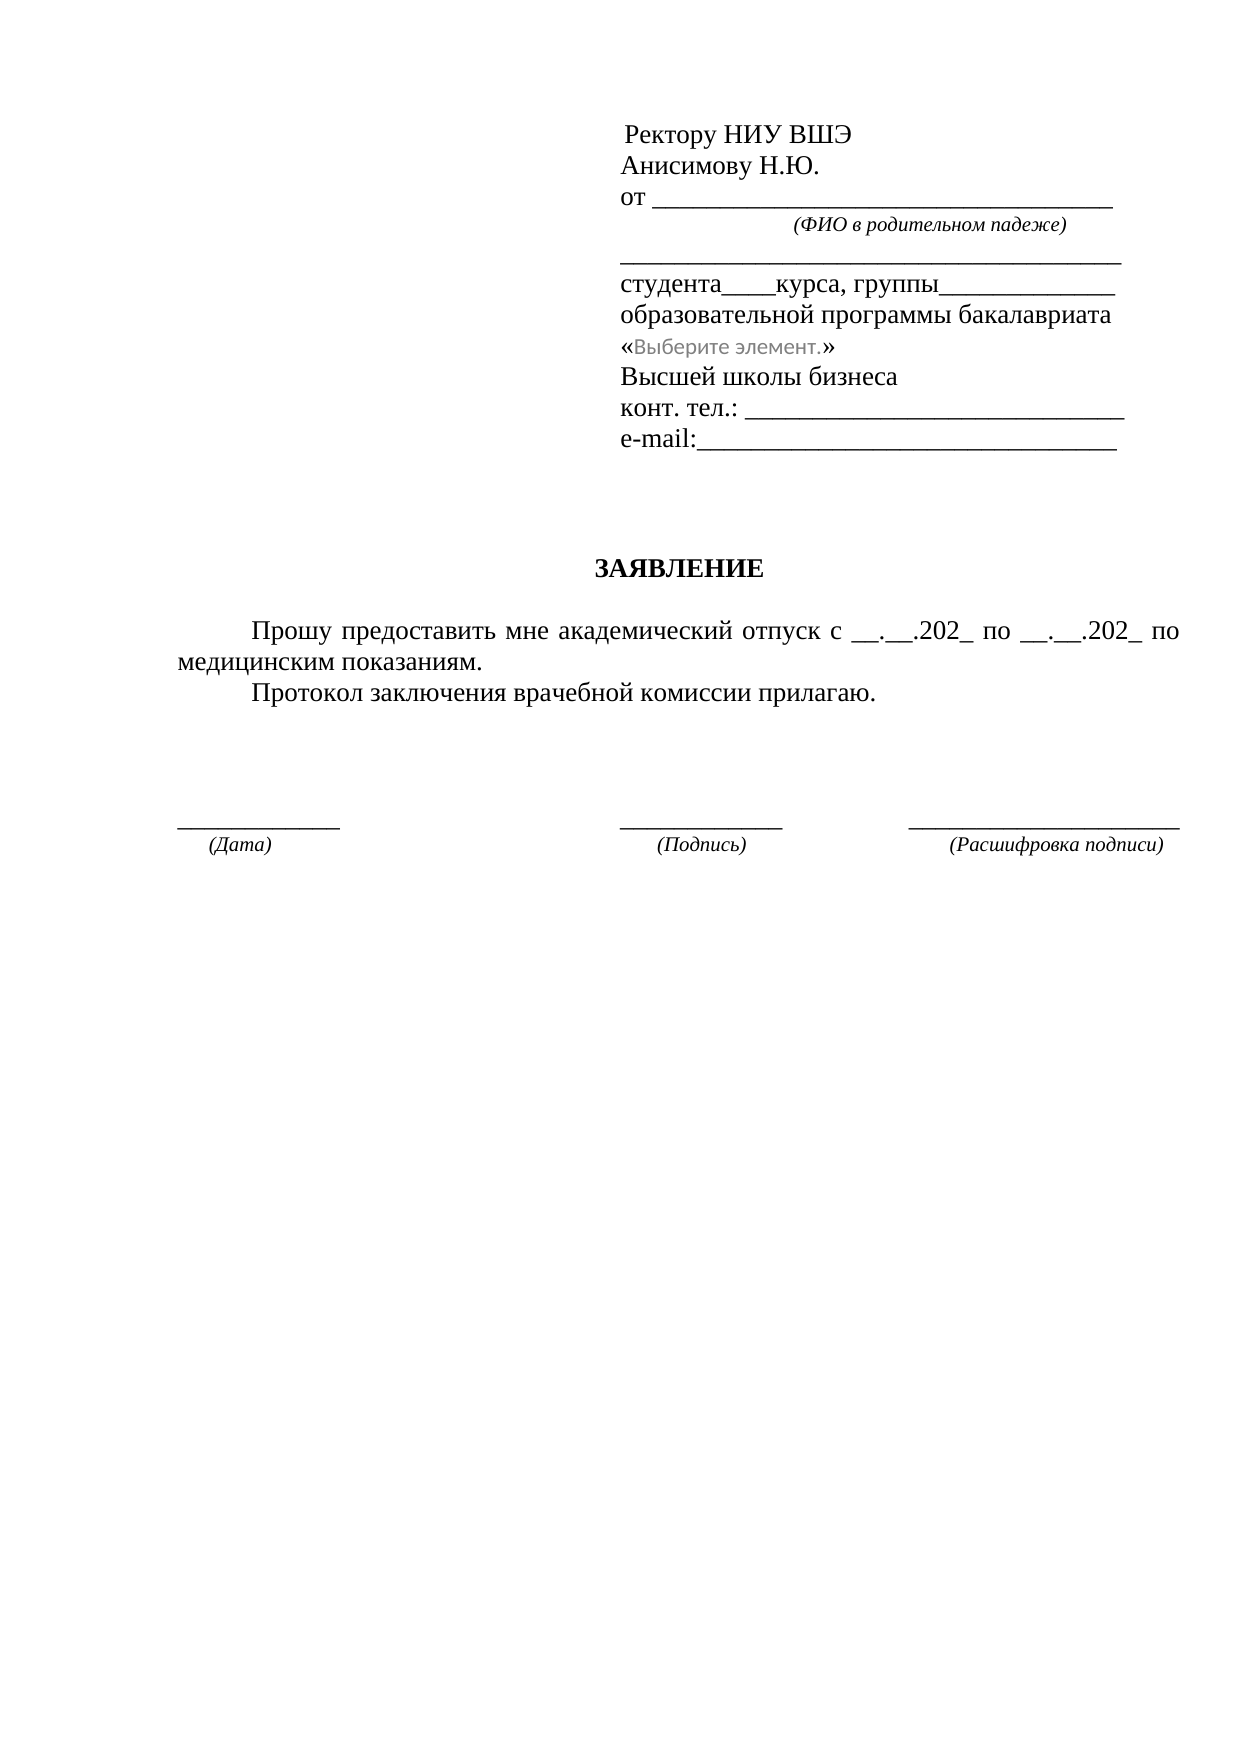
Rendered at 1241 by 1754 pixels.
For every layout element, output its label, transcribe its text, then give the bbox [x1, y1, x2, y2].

text Анисимову Н.Ю. [576, 149, 1181, 180]
text образовательной программы бакалавриата [620, 298, 1181, 329]
text (Дата) (Подпись) (Расшифровка подписи) [177, 832, 1181, 856]
text Протокол заключения врачебной комиссии прилагаю. [177, 676, 1181, 707]
text Высшей школы бизнеса [620, 360, 1181, 391]
text e-mail:_______________________________ [620, 422, 1181, 454]
text конт. тел.: ____________________________ [620, 391, 1181, 422]
text (ФИО в родительном падеже) [177, 212, 1181, 236]
text ЗАЯВЛЕНИЕ [177, 552, 1181, 583]
text Прошу предоставить мне академический отпуск с __.__.202_ по __.__.202_ по медицинским показаниям. [177, 614, 1181, 676]
text ____________ ____________ ____________________ [177, 801, 1181, 832]
text студента____курса, группы_____________ [620, 267, 1181, 298]
text «» [620, 329, 1181, 360]
text _____________________________________ [620, 236, 1181, 267]
text Ректору НИУ ВШЭ [177, 118, 1181, 149]
text от __________________________________ [620, 180, 1181, 212]
